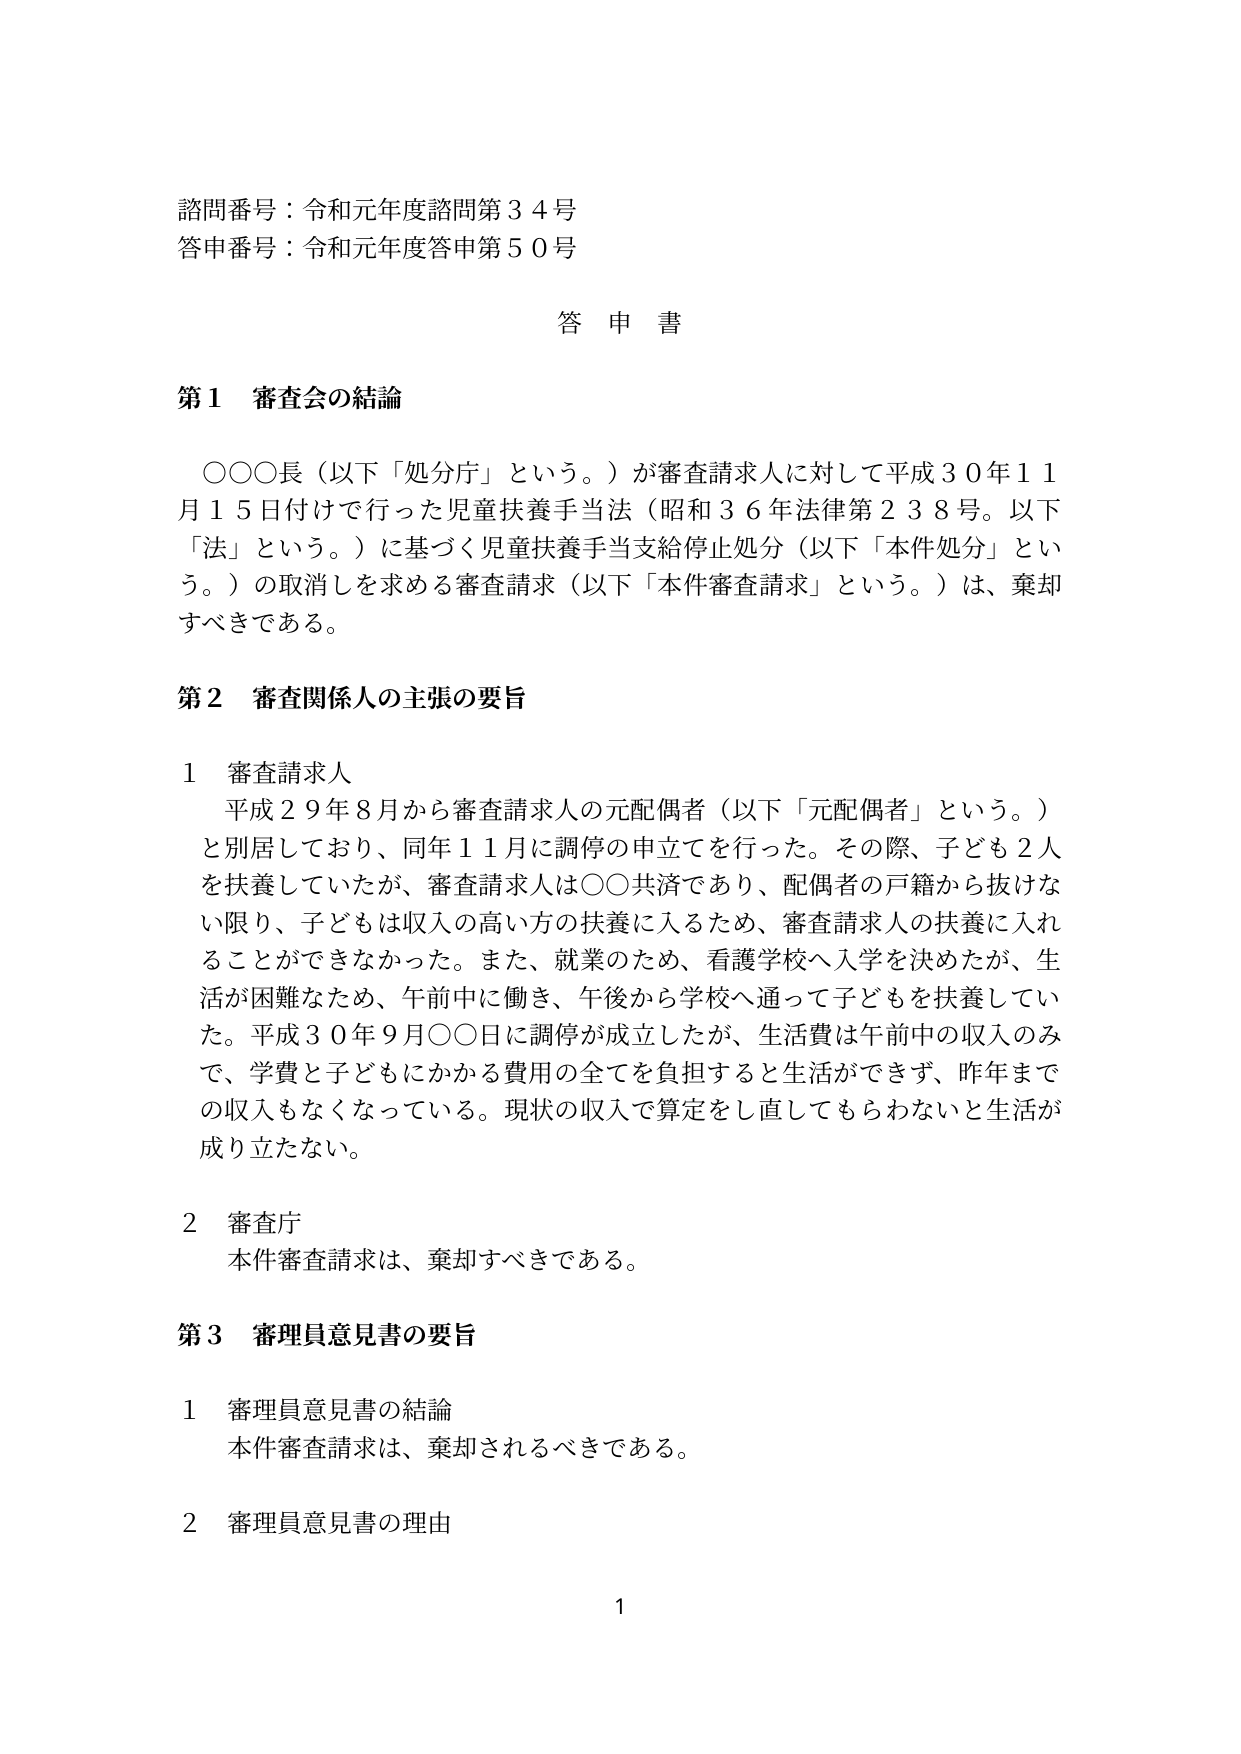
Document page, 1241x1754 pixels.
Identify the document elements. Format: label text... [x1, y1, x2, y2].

text １ 審理員意見書の結論 [177, 1390, 1063, 1428]
text 第２ 審査関係人の主張の要旨 [177, 678, 1063, 715]
text 本件審査請求は、棄却すべきである。 [177, 1240, 1063, 1278]
text 答 申 書 [177, 303, 1063, 340]
text 平成２９年８月から審査請求人の元配偶者（以下「元配偶者」という。）と別居しており、同年１１月に調停の申立てを行った。その際、子ども２人を扶養していたが、審査請求人は○○共済であり、配偶者の戸籍から抜けない限り、子どもは収入の高い方の扶養に入るため、審査請求人の扶養に入れることができなかった。また、就業のため、看護学校へ入学を決めたが、生活が困難なため、午前中に働き、午後から学校へ通って子どもを扶養していた。平成３０年９月○○日に調停が成立したが、生活費は午前中の収入のみで、学費と子どもにかかる費用の全てを負担すると生活ができず、昨年までの収入もなくなっている。現状の収入で算定をし直してもらわないと生活が成り立たない。 [199, 790, 1063, 1165]
text ２ 審理員意見書の理由 [177, 1503, 1063, 1540]
text 諮問番号：令和元年度諮問第３４号 [177, 190, 1063, 228]
text １ 審査請求人 [177, 753, 1063, 790]
text 第１ 審査会の結論 [177, 378, 1063, 415]
text 第３ 審理員意見書の要旨 [177, 1315, 1063, 1353]
text 答申番号：令和元年度答申第５０号 [177, 228, 1063, 265]
text ○○○長（以下「処分庁」という。）が審査請求人に対して平成３０年１１月１５日付けで行った児童扶養手当法（昭和３６年法律第２３８号。以下「法」という。）に基づく児童扶養手当支給停止処分（以下「本件処分」という。）の取消しを求める審査請求（以下「本件審査請求」という。）は、棄却すべきである。 [177, 453, 1063, 640]
text ２ 審査庁 [177, 1203, 1063, 1240]
text 本件審査請求は、棄却されるべきである。 [177, 1428, 1063, 1465]
